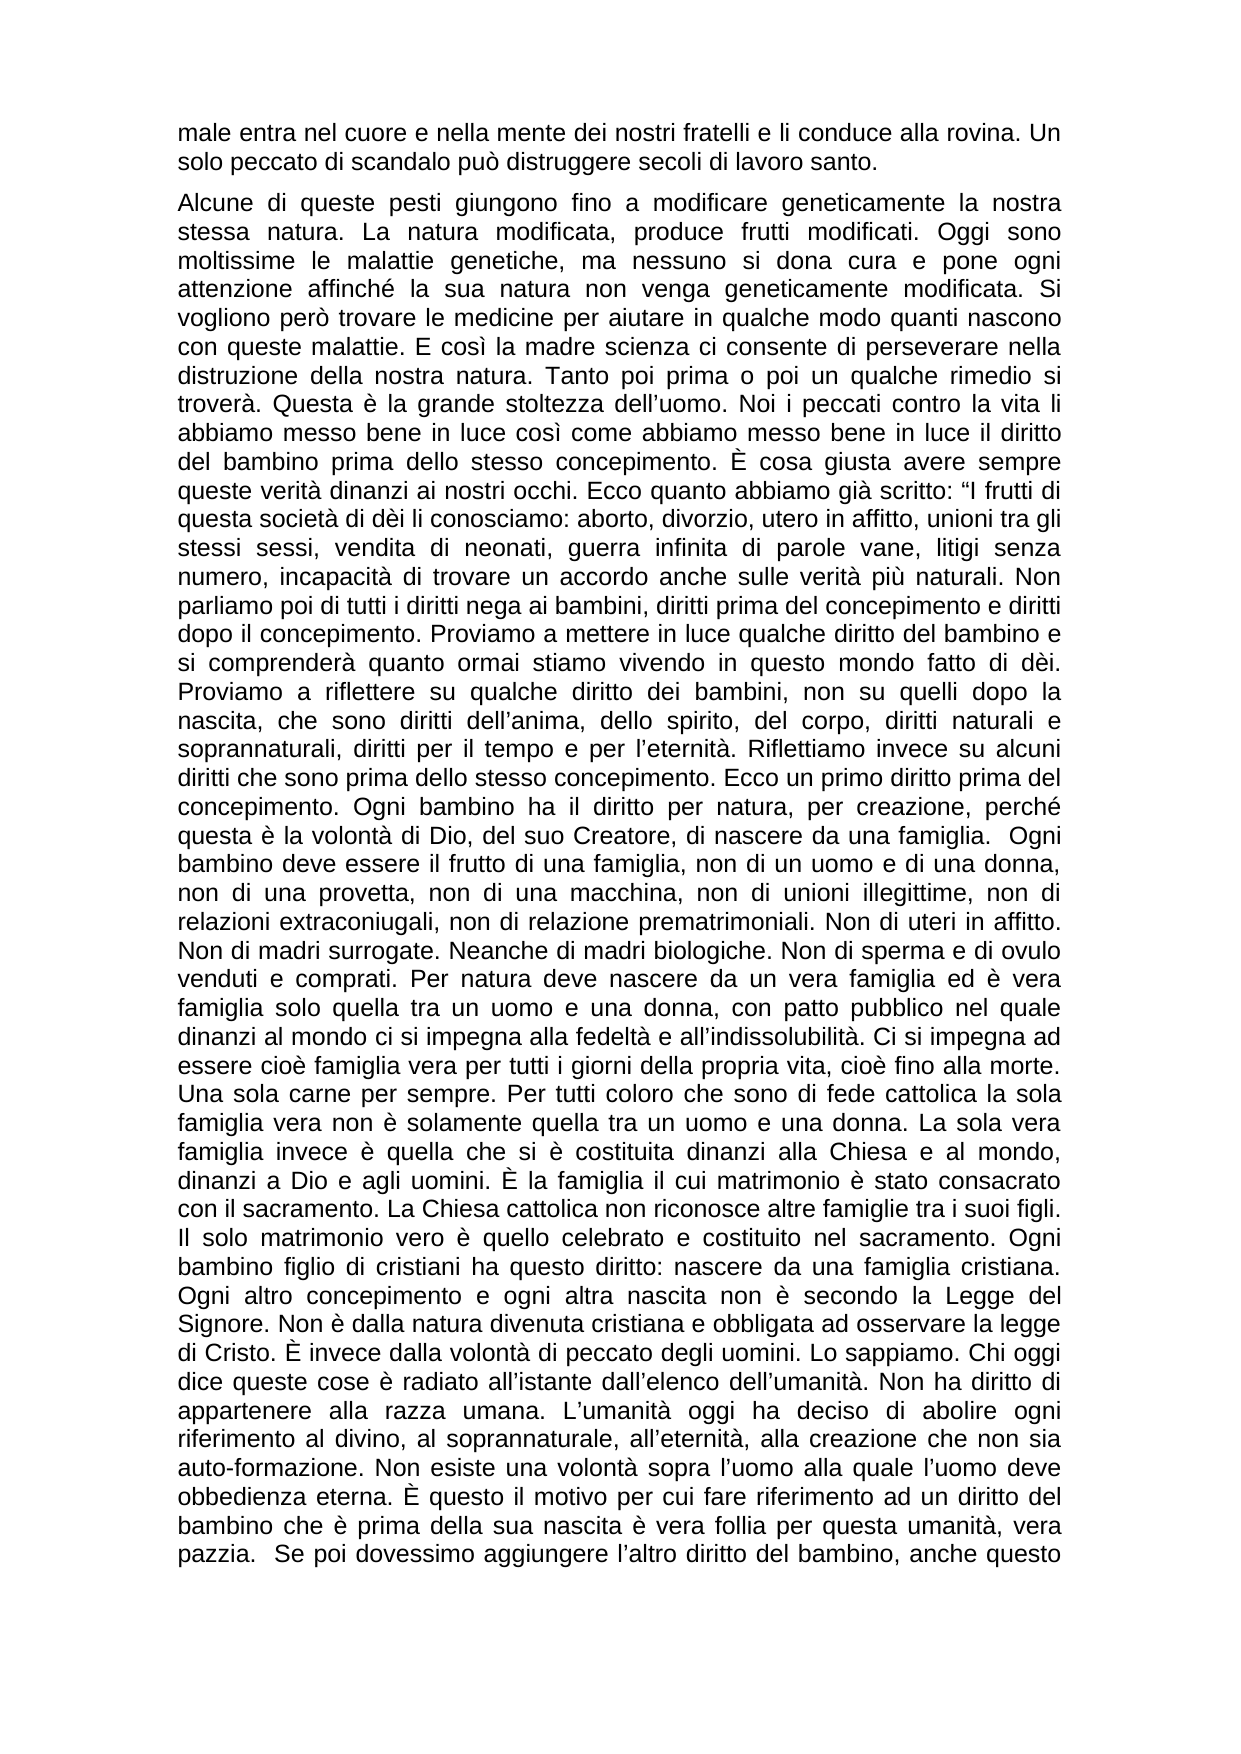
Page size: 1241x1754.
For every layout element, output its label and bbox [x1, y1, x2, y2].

text [177, 188, 1063, 1568]
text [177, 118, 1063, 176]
